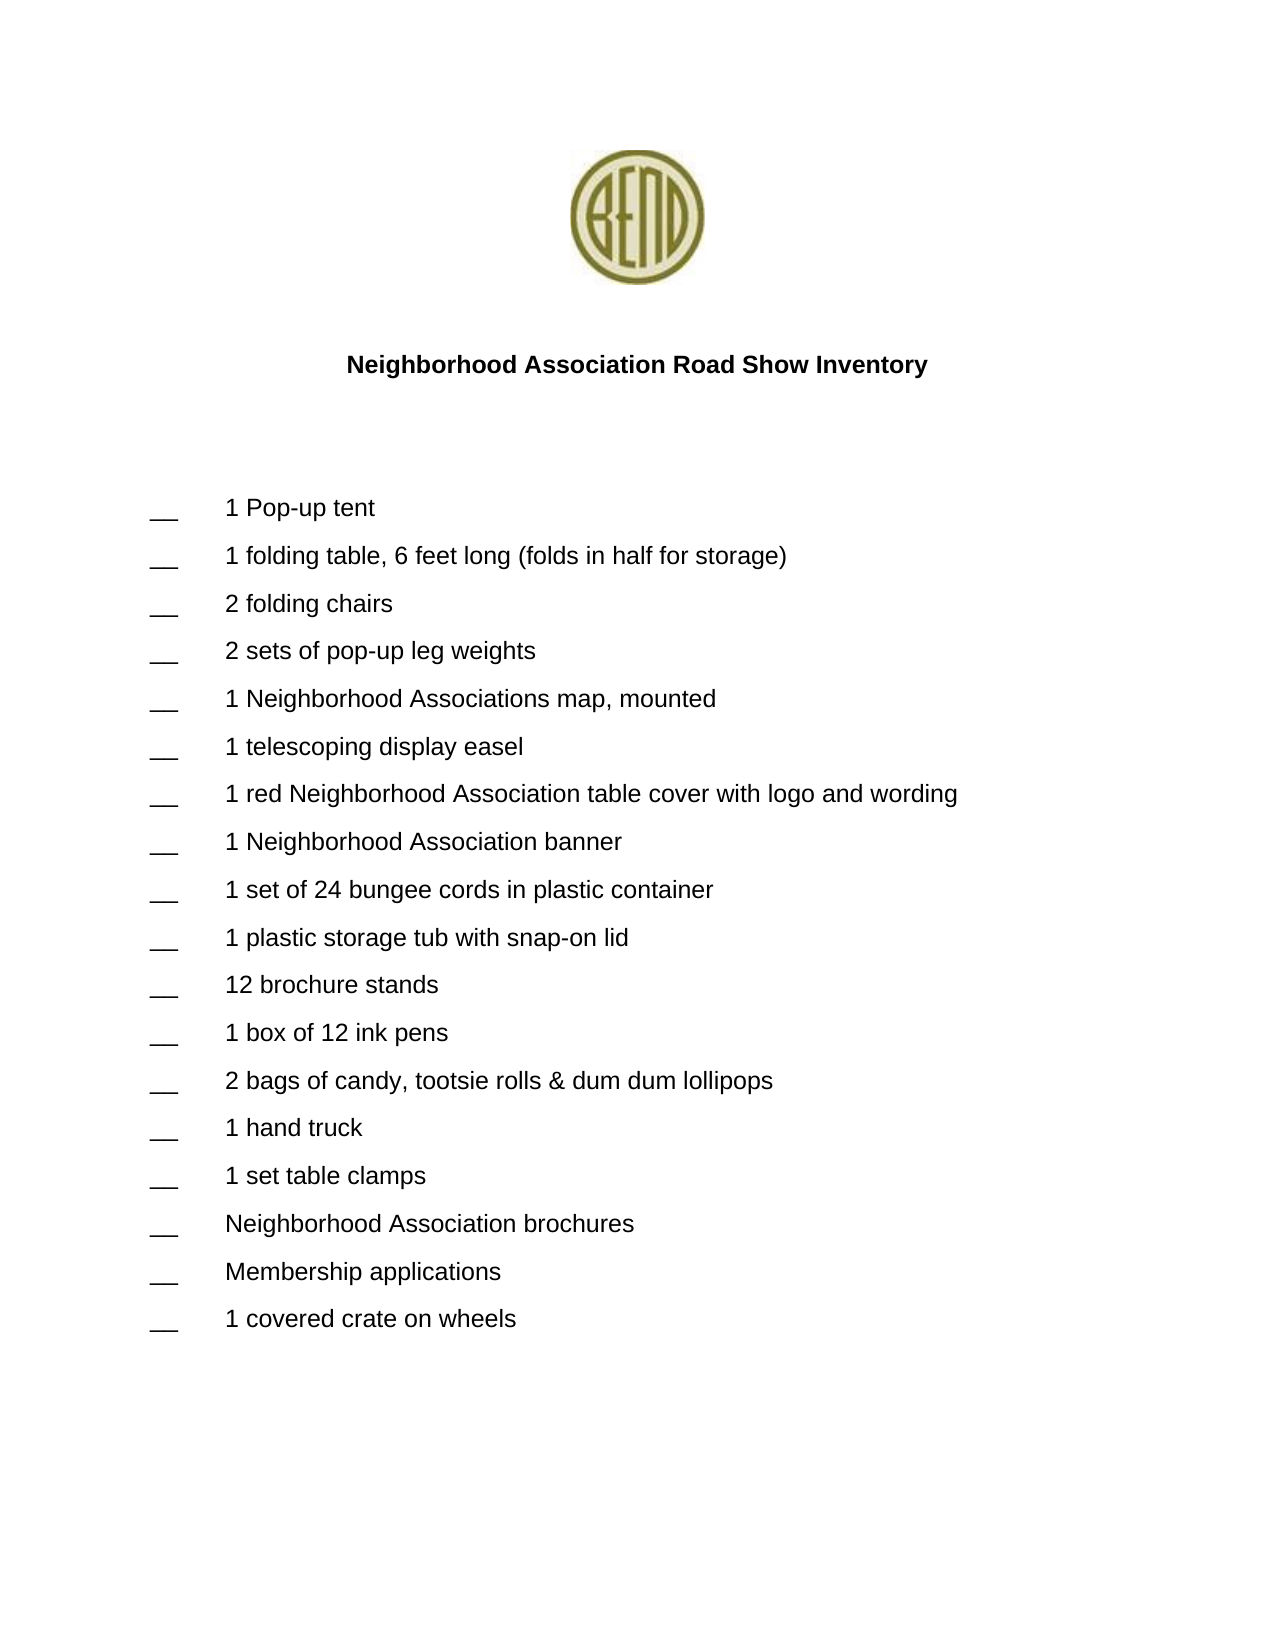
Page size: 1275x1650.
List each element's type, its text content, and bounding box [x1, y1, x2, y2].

text __ 12 brochure stands [150, 970, 1125, 999]
text __ 2 bags of candy, tootsie rolls & dum dum lollipops [150, 1066, 1125, 1094]
text __ 1 Neighborhood Association banner [150, 827, 1125, 856]
text __ 1 set table clamps [150, 1161, 1125, 1190]
picture [570, 150, 705, 285]
text __ 1 folding table, 6 feet long (folds in half for storage) [150, 541, 1125, 570]
text __ 2 folding chairs [150, 589, 1125, 617]
text __ Membership applications [150, 1257, 1125, 1285]
text __ 1 box of 12 ink pens [150, 1018, 1125, 1047]
text __ 1 red Neighborhood Association table cover with logo and wording [150, 779, 1125, 808]
text __ 1 set of 24 bungee cords in plastic container [150, 875, 1125, 904]
text __ 1 plastic storage tub with snap-on lid [150, 923, 1125, 951]
text __ Neighborhood Association brochures [150, 1209, 1125, 1238]
text __ 1 covered crate on wheels [150, 1304, 1125, 1333]
text __ 1 Pop-up tent [150, 493, 1125, 522]
text Neighborhood Association Road Show Inventory [150, 350, 1125, 379]
text __ 1 hand truck [150, 1113, 1125, 1142]
text __ 1 telescoping display easel [150, 732, 1125, 761]
text __ 1 Neighborhood Associations map, mounted [150, 684, 1125, 713]
text __ 2 sets of pop-up leg weights [150, 636, 1125, 665]
